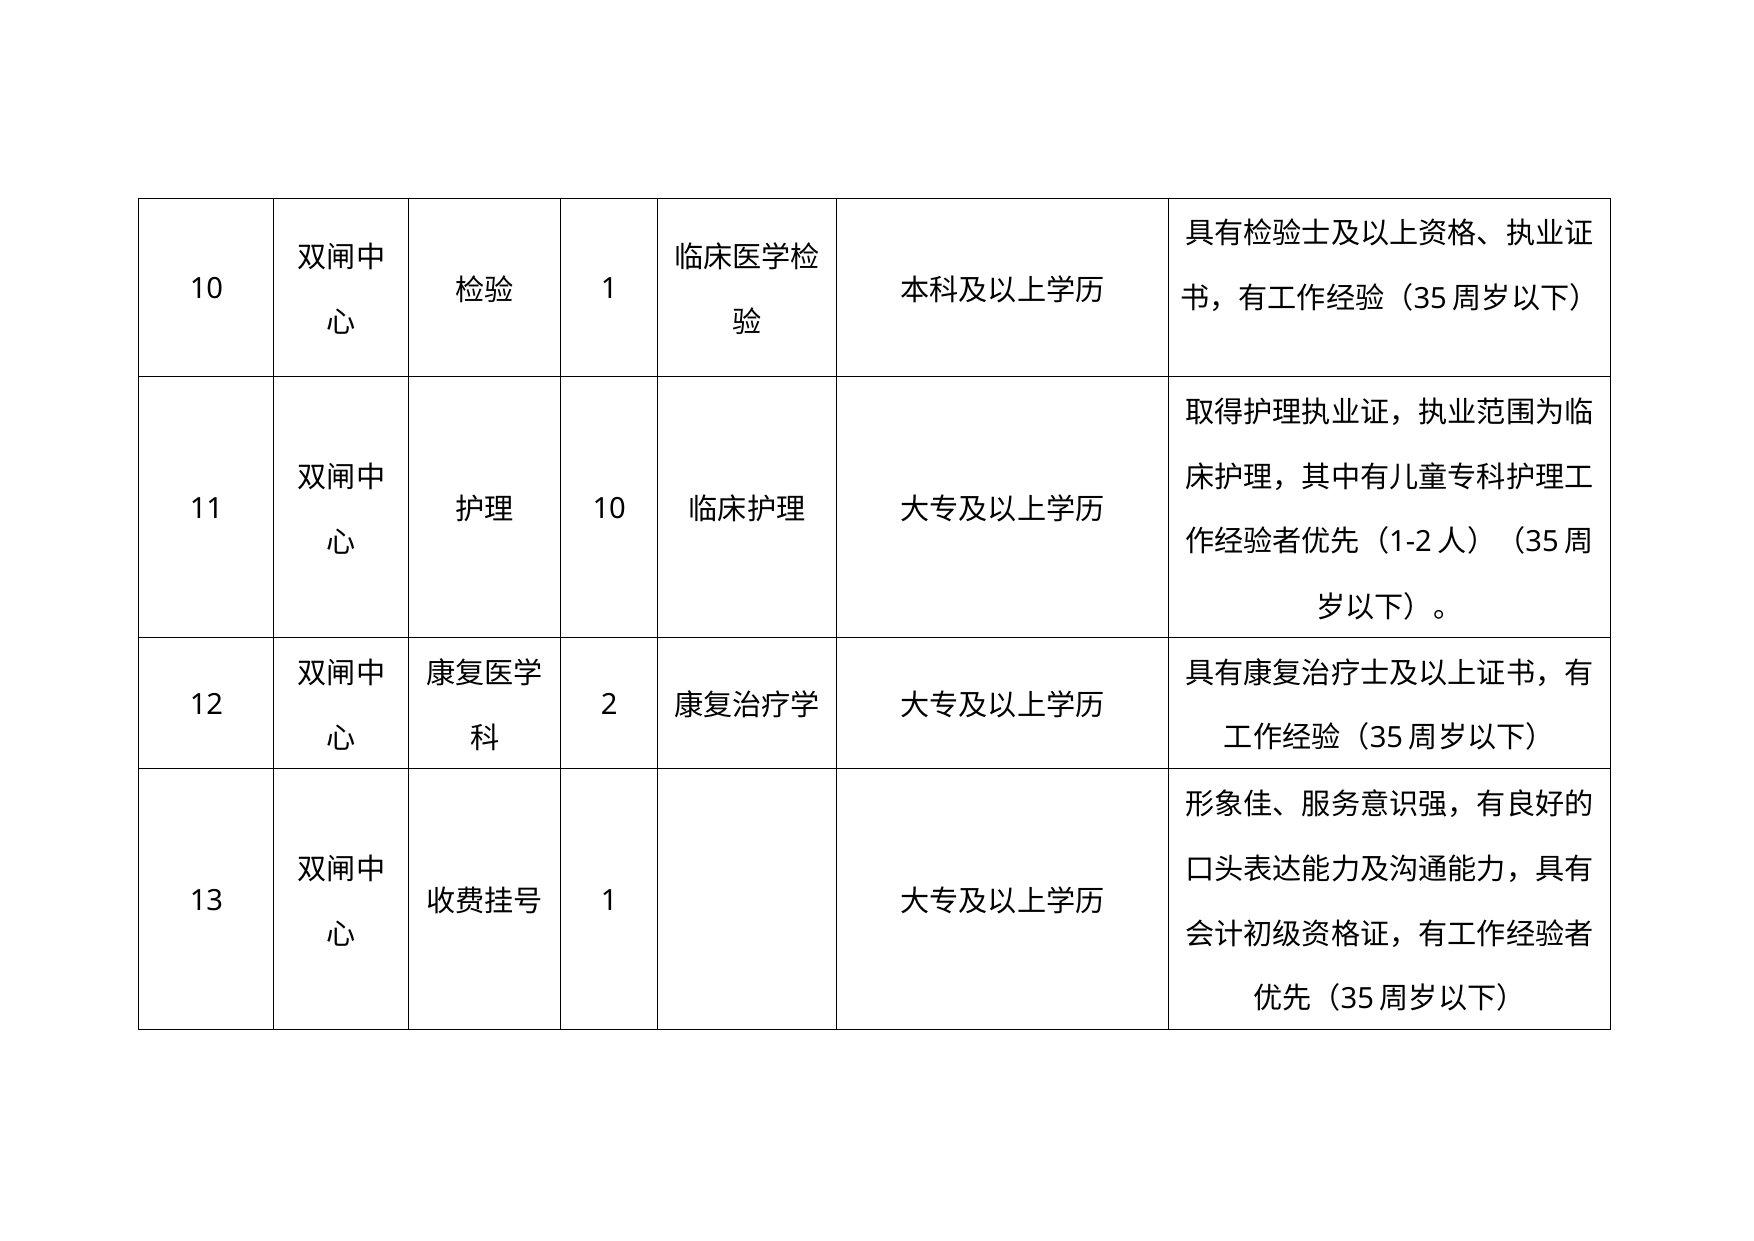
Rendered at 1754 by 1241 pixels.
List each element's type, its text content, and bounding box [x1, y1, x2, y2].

table_cell 取得护理执业证，执业范围为临床护理，其中有儿童专科护理工作经验者优先（1-2人）（35周岁以下）。 [1169, 377, 1610, 637]
table_cell 双闸中心 [274, 638, 408, 768]
table_cell 具有康复治疗士及以上证书，有工作经验（35周岁以下） [1169, 638, 1610, 768]
table_cell 1 [561, 199, 657, 376]
table_cell 康复治疗学 [658, 638, 836, 768]
table_cell 形象佳、服务意识强，有良好的口头表达能力及沟通能力，具有会计初级资格证，有工作经验者优先（35周岁以下） [1169, 769, 1610, 1029]
table_cell 10 [139, 199, 273, 376]
table_cell 具有检验士及以上资格、执业证书，有工作经验（35周岁以下） [1169, 199, 1610, 376]
table_cell 收费挂号 [409, 769, 560, 1029]
table_cell 大专及以上学历 [837, 769, 1168, 1029]
table_cell 临床医学检验 [658, 199, 836, 376]
table_cell 10 [561, 377, 657, 637]
table_cell [658, 769, 836, 1029]
table_cell 2 [561, 638, 657, 768]
table_cell 双闸中心 [274, 769, 408, 1029]
table_cell 12 [139, 638, 273, 768]
table_cell 本科及以上学历 [837, 199, 1168, 376]
table_cell 检验 [409, 199, 560, 376]
table_cell 大专及以上学历 [837, 638, 1168, 768]
table_cell 大专及以上学历 [837, 377, 1168, 637]
table_cell 康复医学科 [409, 638, 560, 768]
table_cell 双闸中心 [274, 377, 408, 637]
table_cell 双闸中心 [274, 199, 408, 376]
table_cell 13 [139, 769, 273, 1029]
table_cell 临床护理 [658, 377, 836, 637]
table_cell 11 [139, 377, 273, 637]
table_cell 护理 [409, 377, 560, 637]
table_cell 1 [561, 769, 657, 1029]
